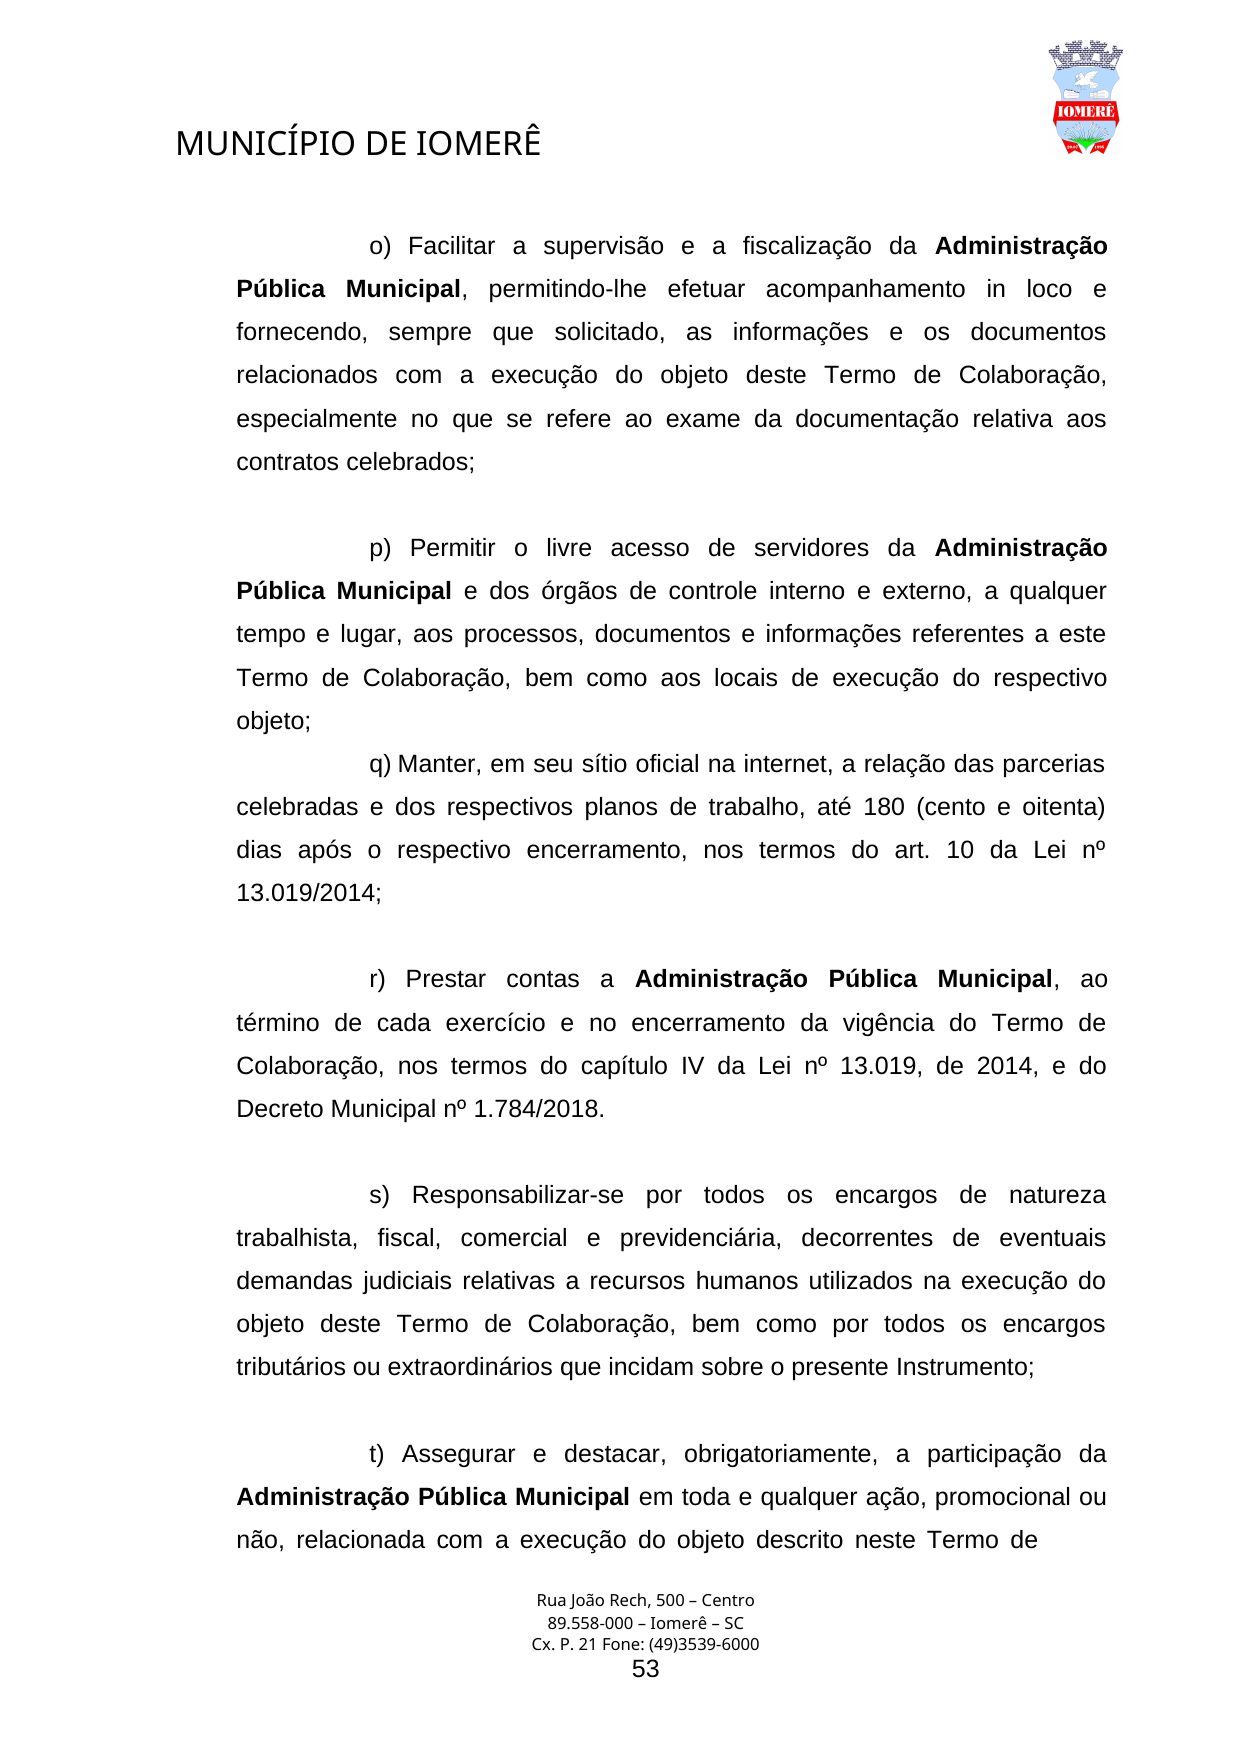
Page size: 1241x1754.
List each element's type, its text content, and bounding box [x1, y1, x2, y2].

list Assegurar e destacar, obrigatoriamente, a participação da Administração Pública Municipal em toda e qualquer ação, promocional ou não, relacionada com a execução do objeto descrito neste Termo de [236, 1439, 1108, 1554]
picture [1048, 40, 1124, 154]
list Manter, em seu sítio oficial na internet, a relação das parcerias celebradas e dos respectivos planos de trabalho, até 180 (cento e oitenta) dias após o respectivo encerramento, nos termos do art. 10 da Lei nº 13.019/2014; [236, 749, 1107, 907]
list Prestar contas a Administração Pública Municipal, ao término de cada exercício e no encerramento da vigência do Termo de Colaboração, nos termos do capítulo IV da Lei nº 13.019, de 2014, e do Decreto Municipal nº 1.784/2018. [236, 964, 1108, 1122]
list Responsabilizar-se por todos os encargos de natureza trabalhista, fiscal, comercial e previdenciária, decorrentes de eventuais demandas judiciais relativas a recursos humanos utilizados na execução do objeto deste Termo de Colaboração, bem como por todos os encargos tributários ou extraordinários que incidam sobre o presente Instrumento; [236, 1180, 1107, 1381]
list Facilitar a supervisão e a fiscalização da Administração Pública Municipal, permitindo-lhe efetuar acompanhamento in loco e fornecendo, sempre que solicitado, as informações e os documentos relacionados com a execução do objeto deste Termo de Colaboração, especialmente no que se refere ao exame da documentação relativa aos contratos celebrados; [236, 231, 1108, 475]
list Permitir o livre acesso de servidores da Administração Pública Municipal e dos órgãos de controle interno e externo, a qualquer tempo e lugar, aos processos, documentos e informações referentes a este Termo de Colaboração, bem como aos locais de execução do respectivo objeto; [236, 533, 1108, 734]
